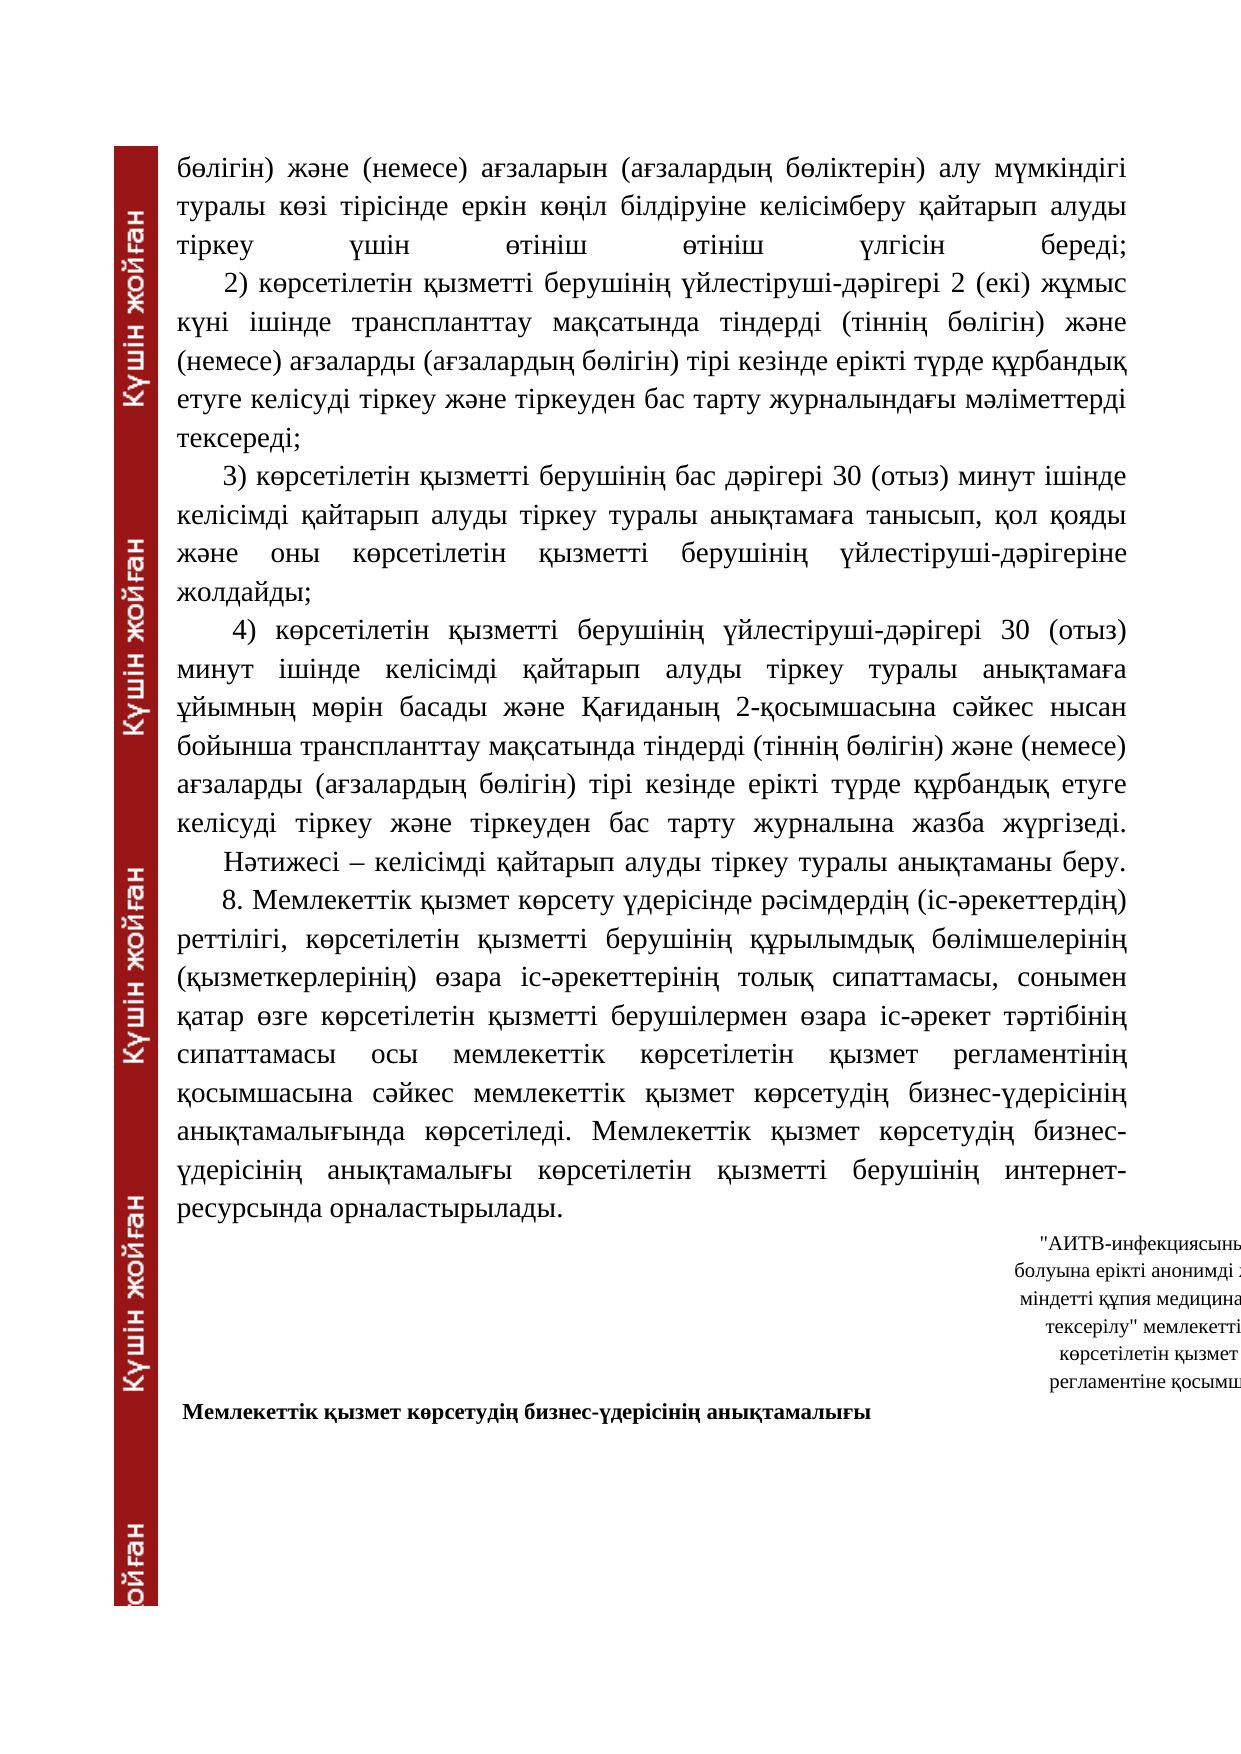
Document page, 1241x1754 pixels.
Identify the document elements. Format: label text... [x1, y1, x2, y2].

text Мемлекеттік қызмет көрсетудің бизнес-үдерісінің анықтамалығы [112, 1398, 1128, 1424]
picture [114, 1424, 158, 1606]
picture [114, 1224, 158, 1229]
picture [114, 146, 158, 150]
table_header [101, 1229, 912, 1398]
table_header "АИТВ-инфекциясының болуына ерікті анонимді және міндетті құпия медициналық тексерілу" мемлекеттік көрсетілетін қызмет регламентіне қосымша [912, 1229, 1240, 1398]
